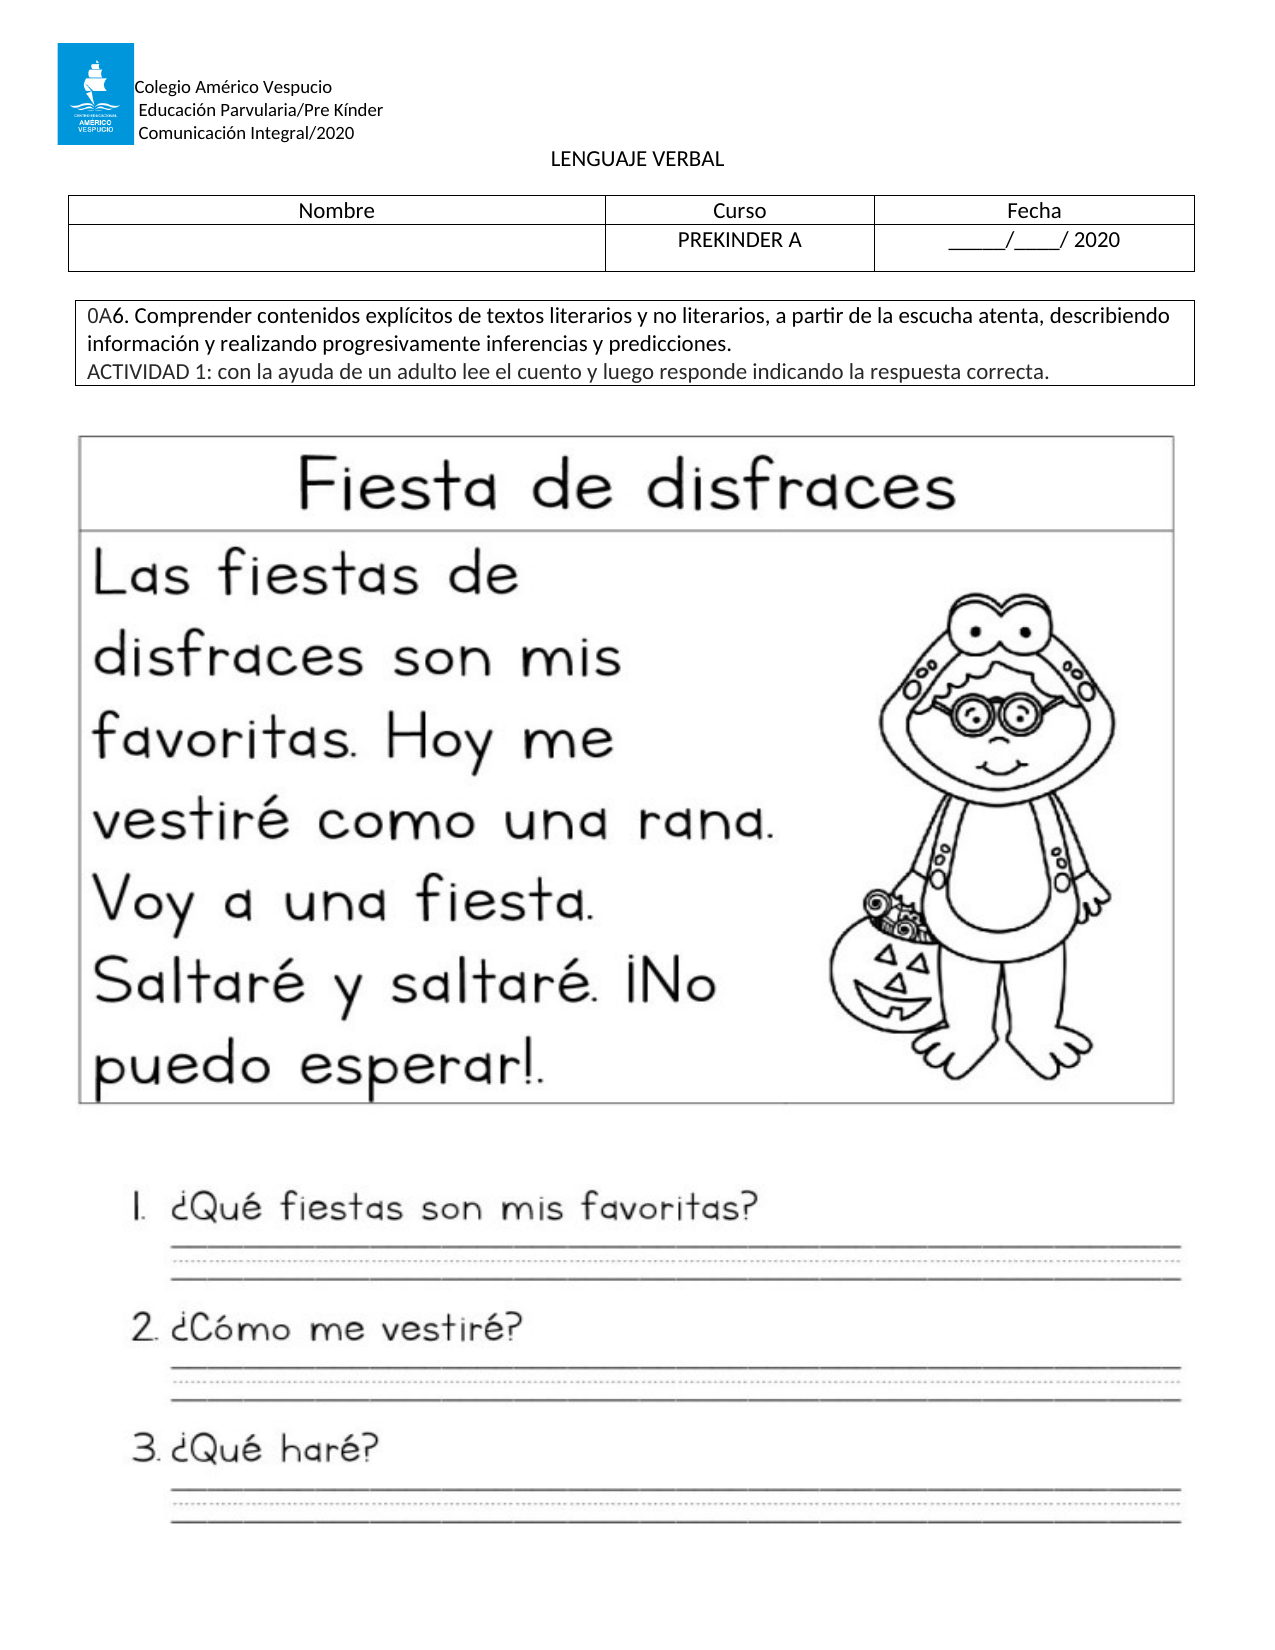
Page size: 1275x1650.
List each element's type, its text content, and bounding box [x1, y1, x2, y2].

table_cell PREKINDER A [606, 225, 874, 271]
table_header 0A6. Comprender contenidos explícitos de textos literarios y no literarios, a partir de la escucha atenta, describiendo información y realizando progresivamente inferencias y predicciones. ACTIVIDAD 1: con la ayuda de un adulto lee el cuento y luego responde indicando la respuesta correcta. [76, 301, 1194, 385]
picture [75, 433, 1188, 1540]
picture [89, 65, 101, 75]
table_cell _____/____/ 2020 [875, 225, 1194, 271]
table_cell [69, 225, 605, 271]
table_header Nombre [69, 196, 605, 224]
text Colegio Américo Vespucio [75, 75, 1200, 98]
text LENGUAJE VERBAL [75, 144, 1200, 172]
table_header Fecha [875, 196, 1194, 224]
table_header Curso [606, 196, 874, 224]
text Educación Parvularia/Pre Kínder [75, 98, 1200, 121]
text Comunicación Integral/2020 [75, 121, 1200, 144]
